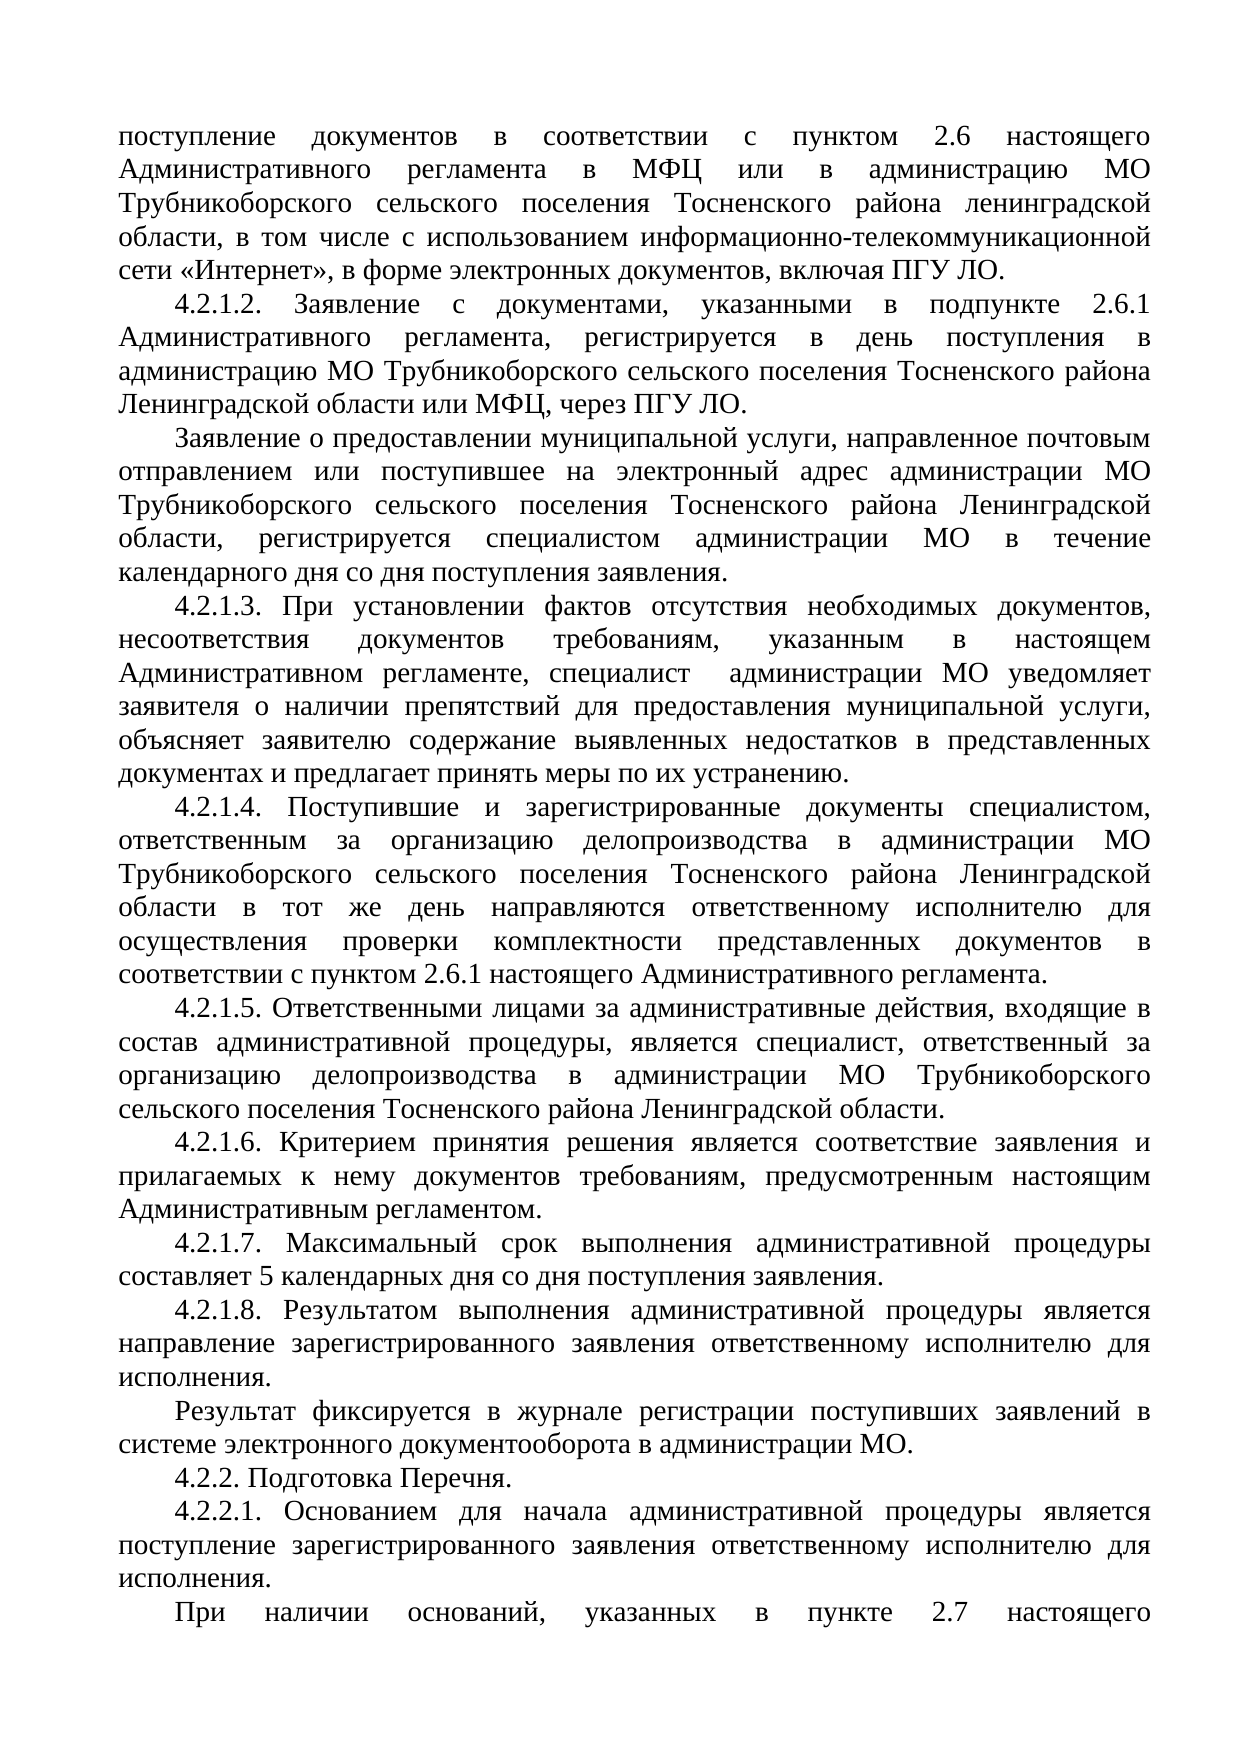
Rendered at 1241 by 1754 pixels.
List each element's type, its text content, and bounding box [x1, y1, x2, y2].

text Результат фиксируется в журнале регистрации поступивших заявлений в системе электронного документооборота в администрации МО. [118, 1393, 1152, 1460]
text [118, 118, 1152, 286]
text Заявление о предоставлении муниципальной услуги, направленное почтовым отправлением или поступившее на электронный адрес администрации МО Трубникоборского сельского поселения Тосненского района Ленинградской области, регистрируется специалистом администрации МО в течение календарного дня со дня поступления заявления. [118, 420, 1152, 588]
text 4.2.2.1. Основанием для начала административной процедуры является поступление зарегистрированного заявления ответственному исполнителю для исполнения. [118, 1493, 1152, 1594]
text 4.2.1.4. Поступившие и зарегистрированные документы специалистом, ответственным за организацию делопроизводства в администрации МО Трубникоборского сельского поселения Тосненского района Ленинградской области в тот же день направляются ответственному исполнителю для осуществления проверки комплектности представленных документов в соответствии с пунктом 2.6.1 настоящего Административного регламента. [118, 789, 1152, 990]
text 4.2.2. Подготовка Перечня. [118, 1460, 1152, 1493]
text 4.2.1.6. Критерием принятия решения является соответствие заявления и прилагаемых к нему документов требованиям, предусмотренным настоящим Административным регламентом. [118, 1124, 1152, 1225]
text 4.2.1.7. Максимальный срок выполнения административной процедуры составляет 5 календарных дня со дня поступления заявления. [118, 1225, 1152, 1292]
text 4.2.1.3. При установлении фактов отсутствия необходимых документов, несоответствия документов требованиям, указанным в настоящем Административном регламенте, специалист администрации МО уведомляет заявителя о наличии препятствий для предоставления муниципальной услуги, объясняет заявителю содержание выявленных недостатков в представленных документах и предлагает принять меры по их устранению. [118, 588, 1152, 789]
text 4.2.1.2. Заявление с документами, указанными в подпункте 2.6.1 Административного регламента, регистрируется в день поступления в администрацию МО Трубникоборского сельского поселения Тосненского района Ленинградской области или МФЦ, через ПГУ ЛО. [118, 286, 1152, 420]
text 4.2.1.5. Ответственными лицами за административные действия, входящие в состав административной процедуры, является специалист, ответственный за организацию делопроизводства в администрации МО Трубникоборского сельского поселения Тосненского района Ленинградской области. [118, 990, 1152, 1124]
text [118, 1594, 1152, 1627]
text 4.2.1.8. Результатом выполнения административной процедуры является направление зарегистрированного заявления ответственному исполнителю для исполнения. [118, 1292, 1152, 1393]
